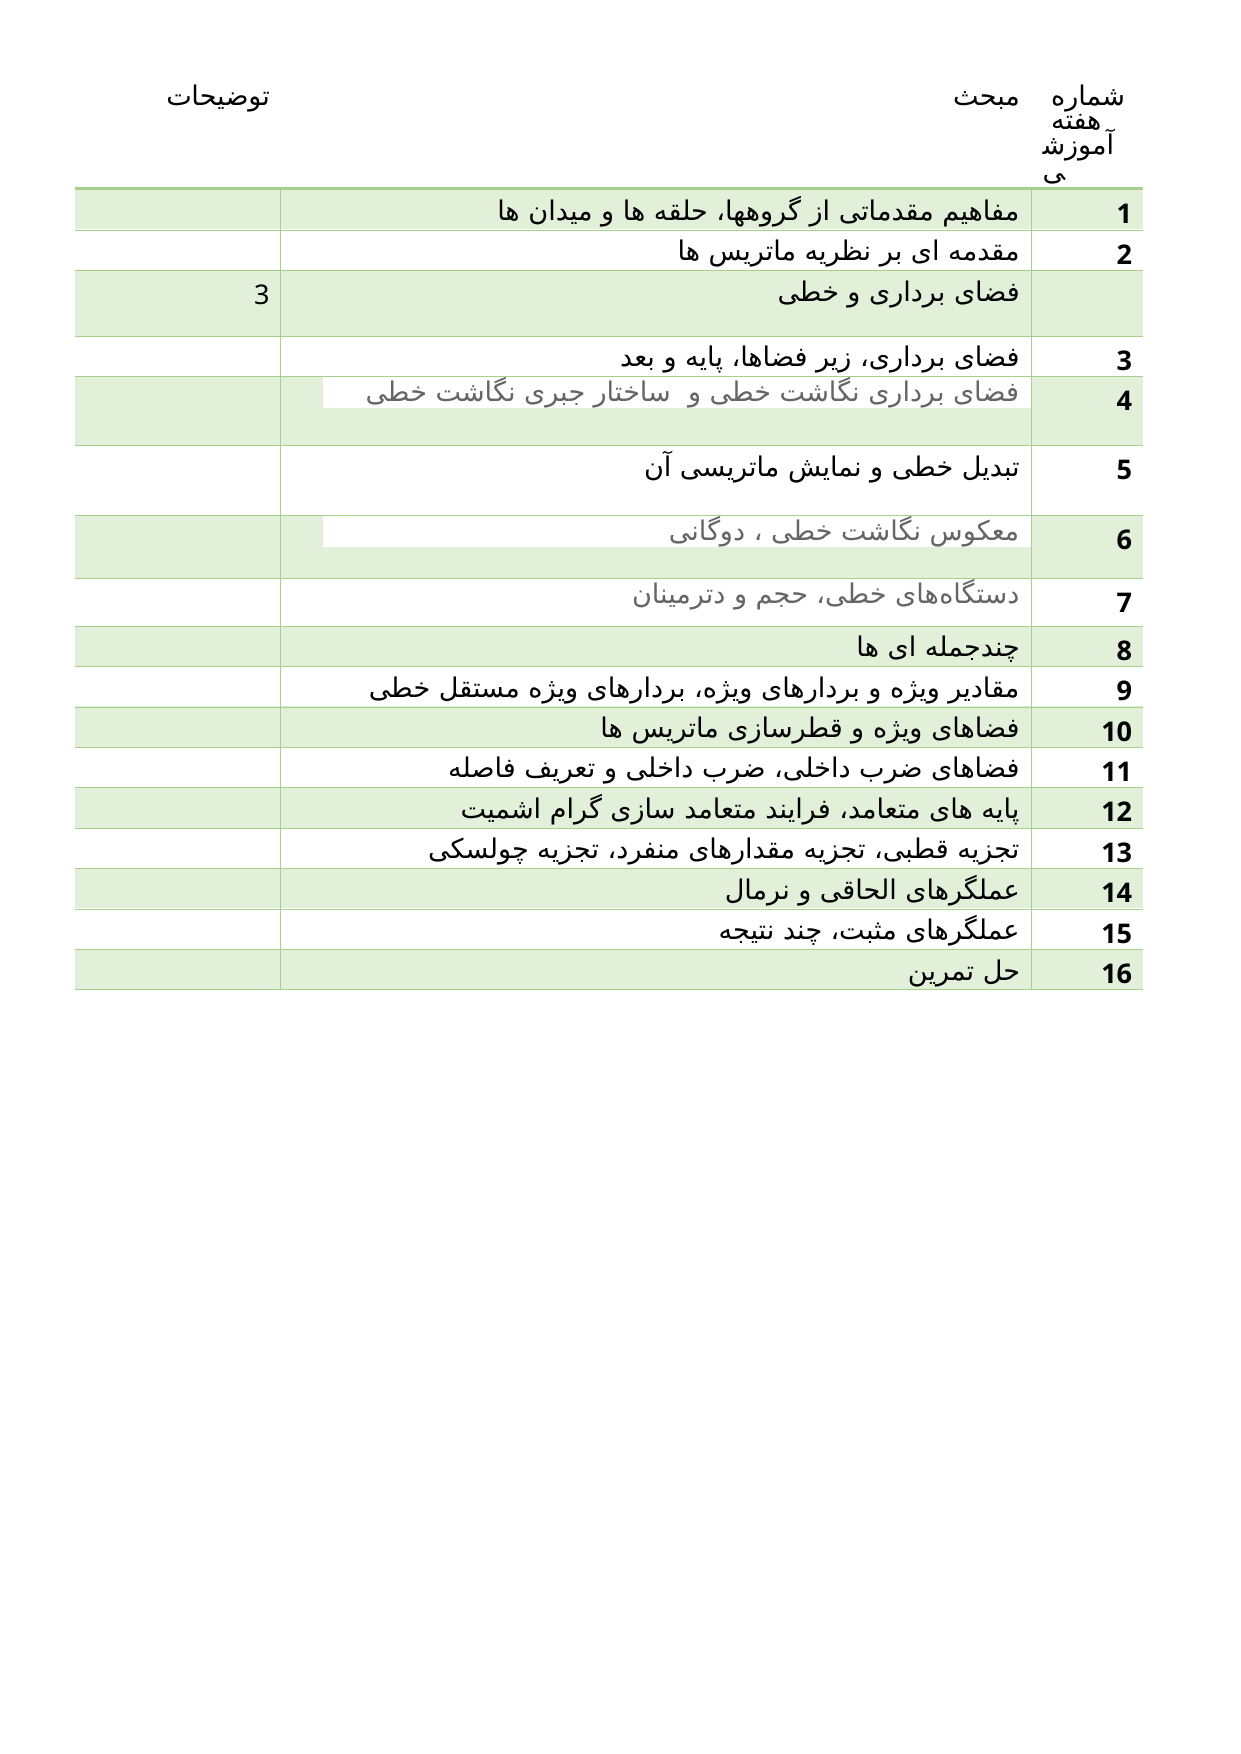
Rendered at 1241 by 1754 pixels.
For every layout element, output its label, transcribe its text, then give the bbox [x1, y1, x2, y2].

table_cell عملگرهای الحاقی و نرمال [281, 869, 1031, 908]
table_cell 16 [1032, 950, 1143, 989]
table_cell 5 [1032, 446, 1143, 514]
table_cell عملگرهای مثبت، چند نتیجه [281, 910, 1031, 949]
table_cell [75, 829, 280, 868]
table_cell مفاهیم مقدماتی از گروهها، حلقه ها و میدان ها [281, 190, 1031, 229]
table_cell [75, 869, 280, 908]
table_cell [75, 516, 280, 578]
table_header شماره هفته آموزشی [1031, 75, 1143, 187]
table_cell 10 [1032, 708, 1143, 747]
table_cell [75, 231, 280, 270]
table_cell مقدمه ای بر نظریه ماتریس ها [281, 231, 1031, 270]
table_cell پایه های متعامد، فرایند متعامد سازی گرام اشمیت [281, 788, 1031, 828]
table_cell 2 [1032, 231, 1143, 270]
table_cell 15 [1032, 910, 1143, 949]
table_cell مقادیر ویژه و بردارهای ویژه، بردارهای ویژه مستقل خطی [281, 667, 1031, 706]
table_cell تبدیل خطی و نمایش ماتریسی آن [281, 446, 1031, 514]
table_cell [75, 788, 280, 828]
table_cell حل تمرین [281, 950, 1031, 989]
table_cell 3 [1032, 337, 1143, 376]
table_cell 14 [1032, 869, 1143, 908]
table_cell [75, 910, 280, 949]
table_cell [75, 708, 280, 747]
table_cell تجزیه قطبی، تجزیه مقدارهای منفرد، تجزیه چولسکی [281, 829, 1031, 868]
table_cell 4 [1032, 377, 1143, 445]
table_cell 9 [1032, 667, 1143, 706]
table_cell 3 [75, 271, 280, 336]
table_cell [1032, 271, 1143, 336]
table_cell فضای برداری نگاشت خطی و ساختار جبری نگاشت خطی [281, 377, 1031, 445]
table_cell 11 [1032, 748, 1143, 787]
table_cell 6 [1032, 516, 1143, 578]
table_cell معکوس نگاشت خطی ، دوگانی [281, 516, 1031, 578]
table_cell فضای برداری و خطی [281, 271, 1031, 336]
table_cell [75, 627, 280, 666]
table_cell چندجمله ای ها [281, 627, 1031, 666]
table_cell [75, 377, 280, 445]
table_cell دستگاه‌های خطی، حجم و دترمینان [281, 579, 1031, 626]
table_cell [75, 748, 280, 787]
table_cell [75, 579, 280, 626]
table_cell فضای برداری، زیر فضاها، پایه و بعد [281, 337, 1031, 376]
table_header توضیحات [75, 75, 281, 187]
table_cell [75, 337, 280, 376]
table_cell 1 [1032, 190, 1143, 229]
table_cell 12 [1032, 788, 1143, 828]
table_cell 8 [1032, 627, 1143, 666]
table_cell فضاهای ویژه و قطرسازی ماتریس ها [281, 708, 1031, 747]
table_header مبحث [281, 75, 1031, 187]
table_cell 7 [1032, 579, 1143, 626]
table_cell [75, 190, 280, 229]
table_cell [75, 950, 280, 989]
table_cell [75, 667, 280, 706]
table_cell فضاهای ضرب داخلی، ضرب داخلی و تعریف فاصله [281, 748, 1031, 787]
table_cell [75, 446, 280, 514]
table_cell 13 [1032, 829, 1143, 868]
